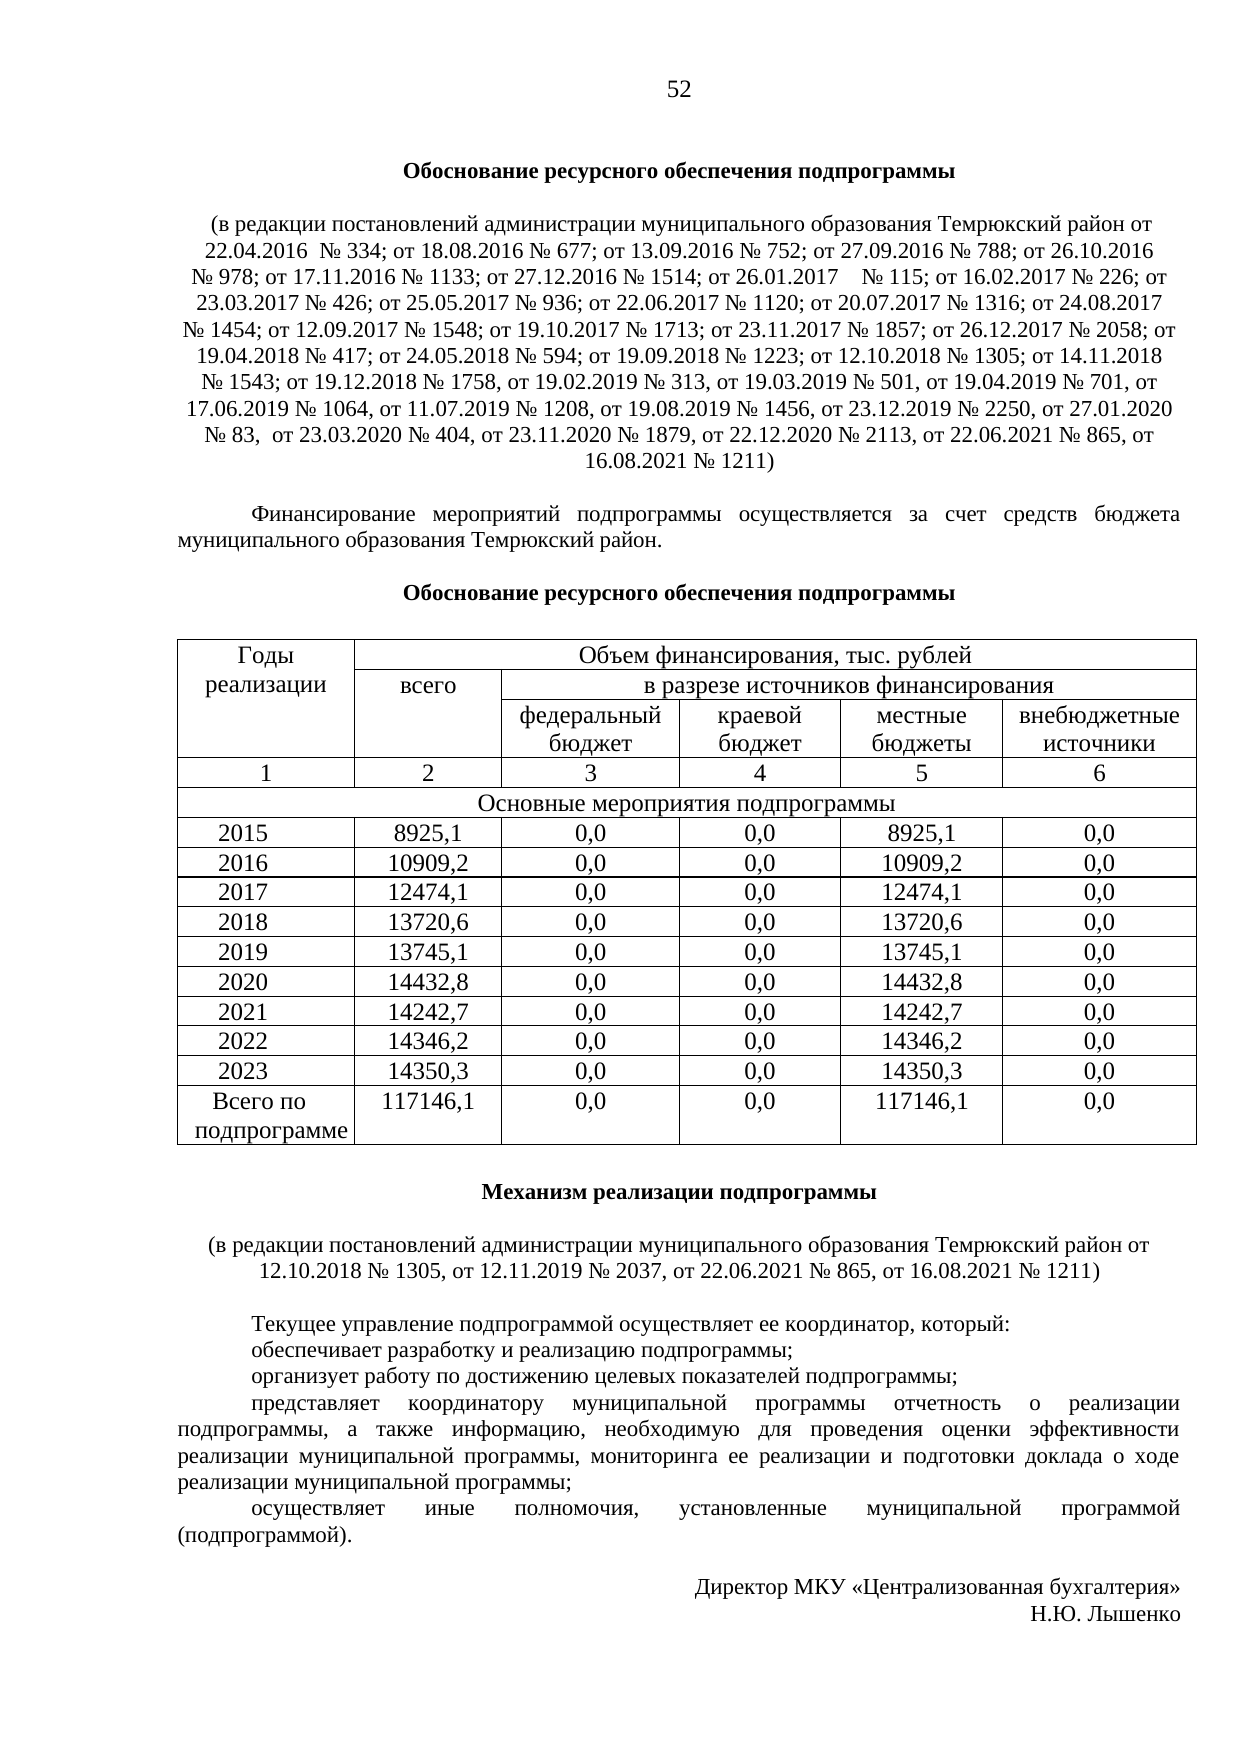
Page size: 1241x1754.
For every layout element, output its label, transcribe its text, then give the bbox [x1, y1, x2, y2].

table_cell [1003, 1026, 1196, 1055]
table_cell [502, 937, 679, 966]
text № 1543; от 19.12.2018 № 1758, от 19.02.2019 № 313, от 19.03.2019 № 501, от 19.04.2019 № 701, от 17.06.2019 № 1064, от 11.07.2019 № 1208, от 19.08.2019 № 1456, от 23.12.2019 № 2250, от 27.01.2020 № 83, от 23.03.2020 № 404, от 23.11.2020 № 1879, от 22.12.2020 № 2113, от 22.06.2021 № 865, от 16.08.2021 № 1211) [177, 368, 1181, 474]
text организует работу по достижению целевых показателей подпрограммы; [177, 1363, 1181, 1389]
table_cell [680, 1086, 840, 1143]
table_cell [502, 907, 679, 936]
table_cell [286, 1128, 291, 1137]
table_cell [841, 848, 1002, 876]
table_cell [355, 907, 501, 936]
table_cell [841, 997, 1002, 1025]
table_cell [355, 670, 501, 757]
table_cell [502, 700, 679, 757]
text Директор МКУ «Централизованная бухгалтерия» [177, 1573, 1181, 1600]
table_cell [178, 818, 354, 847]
text Механизм реализации подпрограммы [177, 1178, 1181, 1204]
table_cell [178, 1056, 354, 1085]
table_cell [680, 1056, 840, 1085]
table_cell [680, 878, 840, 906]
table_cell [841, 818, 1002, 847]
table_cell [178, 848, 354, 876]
text № 1454; от 12.09.2017 № 1548; от 19.10.2017 № 1713; от 23.11.2017 № 1857; от 26.12.2017 № 2058; от 19.04.2018 № 417; от 24.05.2018 № 594; от 19.09.2018 № 1223; от 12.10.2018 № 1305; от 14.11.2018 [177, 316, 1181, 368]
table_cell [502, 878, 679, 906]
text обеспечивает разработку и реализацию подпрограммы; [177, 1336, 1181, 1363]
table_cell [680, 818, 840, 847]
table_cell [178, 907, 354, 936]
text № 978; от 17.11.2016 № 1133; от 27.12.2016 № 1514; от 26.01.2017 № 115; от 16.02.2017 № 226; от 23.03.2017 № 426; от 25.05.2017 № 936; от 22.06.2017 № 1120; от 20.07.2017 № 1316; от 24.08.2017 [177, 263, 1181, 316]
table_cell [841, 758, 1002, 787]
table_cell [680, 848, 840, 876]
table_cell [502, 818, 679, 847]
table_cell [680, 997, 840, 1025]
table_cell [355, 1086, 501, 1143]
text Финансирование мероприятий подпрограммы осуществляется за счет средств бюджета муниципального образования Темрюкский район. [177, 500, 1181, 553]
text Обоснование ресурсного обеспечения подпрограммы [177, 579, 1181, 606]
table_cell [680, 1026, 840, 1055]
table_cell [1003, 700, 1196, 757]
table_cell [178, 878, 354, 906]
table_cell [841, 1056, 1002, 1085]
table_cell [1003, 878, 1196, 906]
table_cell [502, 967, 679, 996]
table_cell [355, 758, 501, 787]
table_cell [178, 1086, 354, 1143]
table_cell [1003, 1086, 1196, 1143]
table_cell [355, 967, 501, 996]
text представляет координатору муниципальной программы отчетность о реализации подпрограммы, а также информацию, необходимую для проведения оценки эффективности реализации муниципальной программы, мониторинга ее реализации и подготовки доклада о ходе реализации муниципальной программы; [177, 1389, 1181, 1494]
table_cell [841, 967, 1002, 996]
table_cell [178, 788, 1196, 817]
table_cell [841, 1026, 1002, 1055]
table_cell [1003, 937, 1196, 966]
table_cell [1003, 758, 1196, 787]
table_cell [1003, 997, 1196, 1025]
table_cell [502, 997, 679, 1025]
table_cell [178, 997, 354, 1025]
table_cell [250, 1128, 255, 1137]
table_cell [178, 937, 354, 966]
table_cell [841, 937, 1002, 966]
text Текущее управление подпрограммой осуществляет ее координатор, который: [177, 1310, 1181, 1336]
text (в редакции постановлений администрации муниципального образования Темрюкский район от 12.10.2018 № 1305, от 12.11.2019 № 2037, от 22.06.2021 № 865, от 16.08.2021 № 1211) [177, 1231, 1181, 1283]
text Обоснование ресурсного обеспечения подпрограммы [177, 158, 1181, 184]
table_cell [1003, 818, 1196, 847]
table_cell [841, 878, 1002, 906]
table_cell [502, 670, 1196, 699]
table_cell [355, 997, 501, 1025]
text (в редакции постановлений администрации муниципального образования Темрюкский район от 22.04.2016 № 334; от 18.08.2016 № 677; от 13.09.2016 № 752; от 27.09.2016 № 788; от 26.10.2016 [177, 210, 1181, 263]
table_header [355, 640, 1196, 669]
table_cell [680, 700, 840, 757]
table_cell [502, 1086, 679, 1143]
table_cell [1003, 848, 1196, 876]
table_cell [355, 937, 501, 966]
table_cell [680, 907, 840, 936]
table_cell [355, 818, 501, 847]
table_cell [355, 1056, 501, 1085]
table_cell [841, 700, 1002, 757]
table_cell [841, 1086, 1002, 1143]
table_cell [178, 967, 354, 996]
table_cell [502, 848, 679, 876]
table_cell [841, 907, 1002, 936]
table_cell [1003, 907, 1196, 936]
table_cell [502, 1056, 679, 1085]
text осуществляет иные полномочия, установленные муниципальной программой (подпрограммой). [177, 1494, 1181, 1547]
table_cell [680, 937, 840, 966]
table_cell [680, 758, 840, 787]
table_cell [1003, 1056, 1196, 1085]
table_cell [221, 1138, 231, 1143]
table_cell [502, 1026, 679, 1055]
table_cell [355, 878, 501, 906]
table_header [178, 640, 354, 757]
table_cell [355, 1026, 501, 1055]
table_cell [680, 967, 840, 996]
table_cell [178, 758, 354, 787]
text Н.Ю. Лышенко [177, 1600, 1181, 1626]
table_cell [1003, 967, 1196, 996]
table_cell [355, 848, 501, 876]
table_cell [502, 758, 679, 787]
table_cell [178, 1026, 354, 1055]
